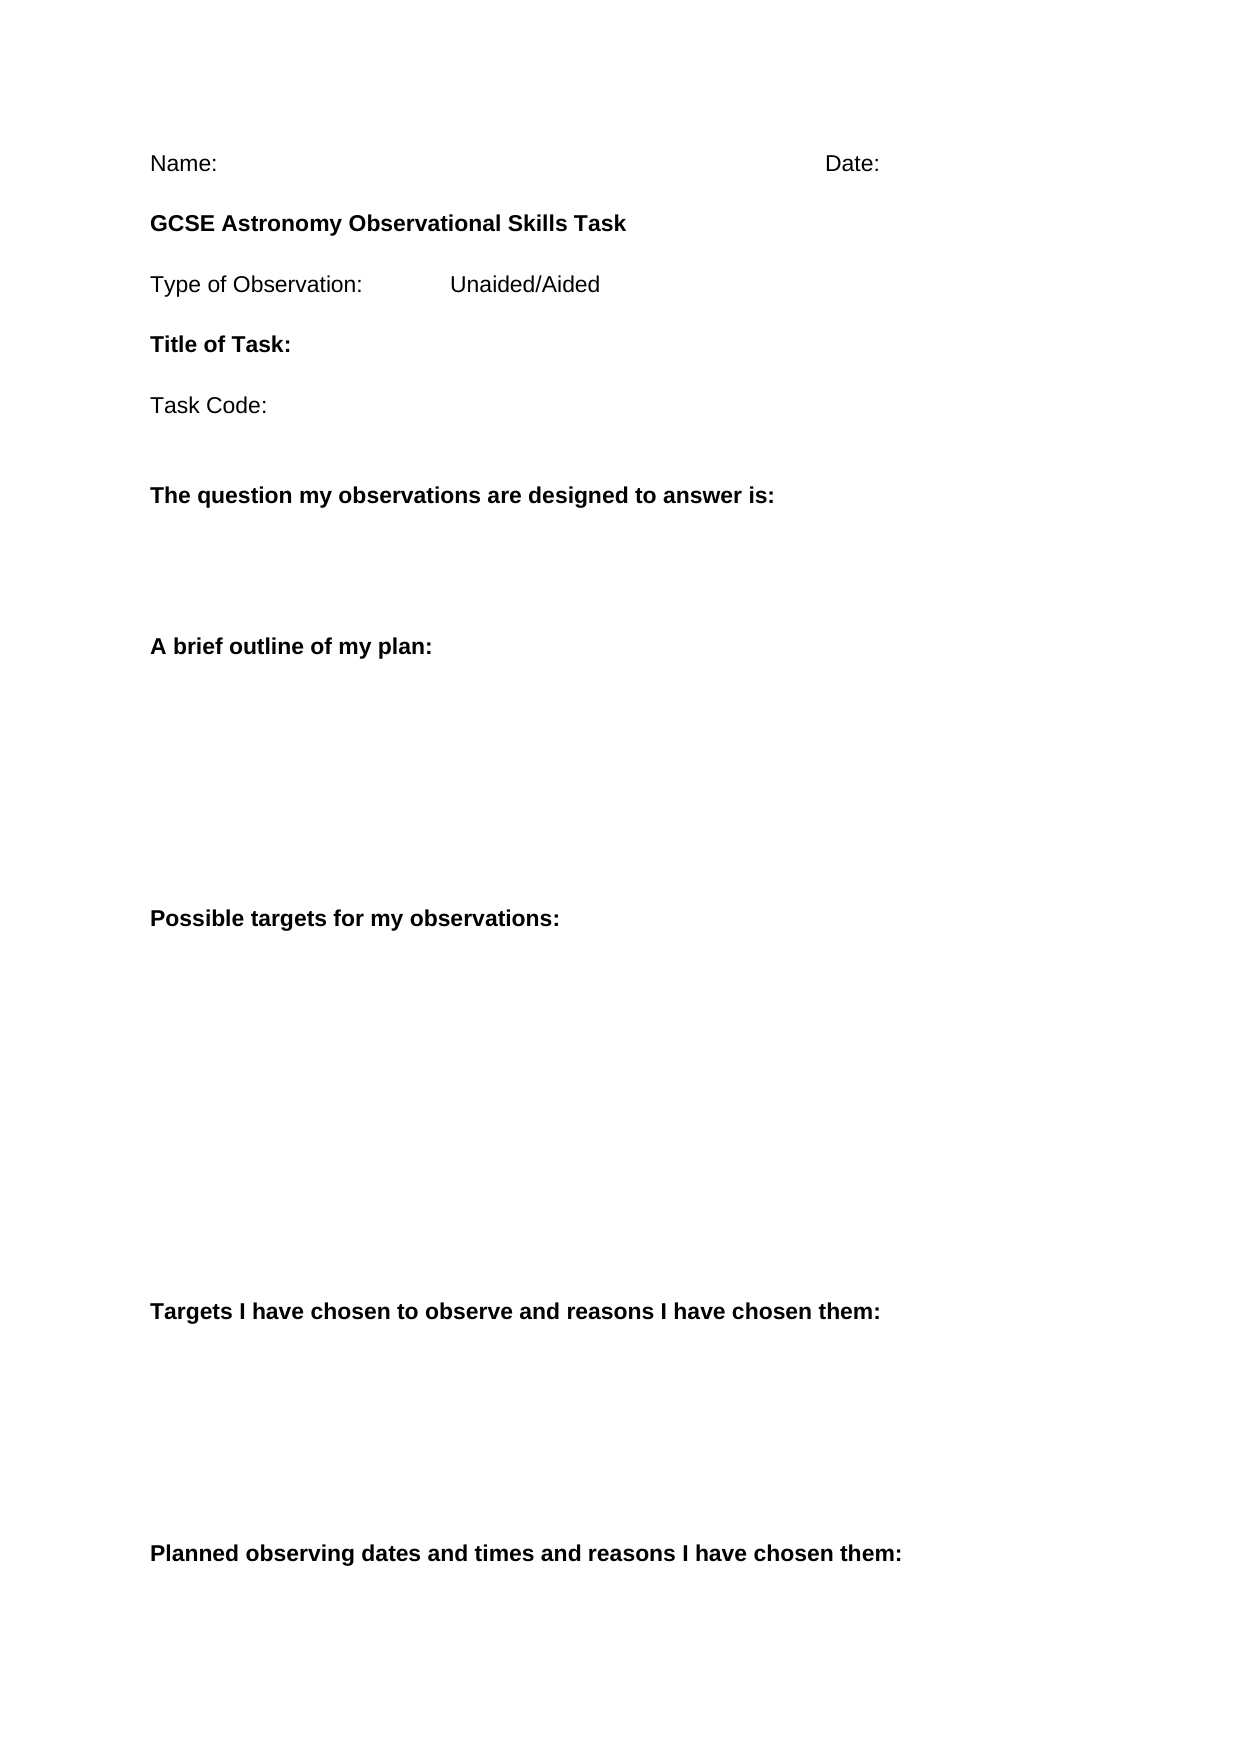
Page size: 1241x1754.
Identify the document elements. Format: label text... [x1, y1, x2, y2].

text Planned observing dates and times and reasons I have chosen them: [150, 1539, 1090, 1566]
text Targets I have chosen to observe and reasons I have chosen them: [150, 1298, 1090, 1324]
text Title of Task: [150, 331, 1090, 358]
text GCSE Astronomy Observational Skills Task [150, 210, 1090, 237]
text A brief outline of my plan: [150, 633, 1090, 660]
text Type of Observation: Unaided/Aided [150, 271, 1090, 297]
text Possible targets for my observations: [150, 905, 1090, 932]
text The question my observations are designed to answer is: [150, 482, 1090, 509]
text Task Code: [150, 392, 1090, 418]
text Name: Date: [150, 150, 1090, 176]
